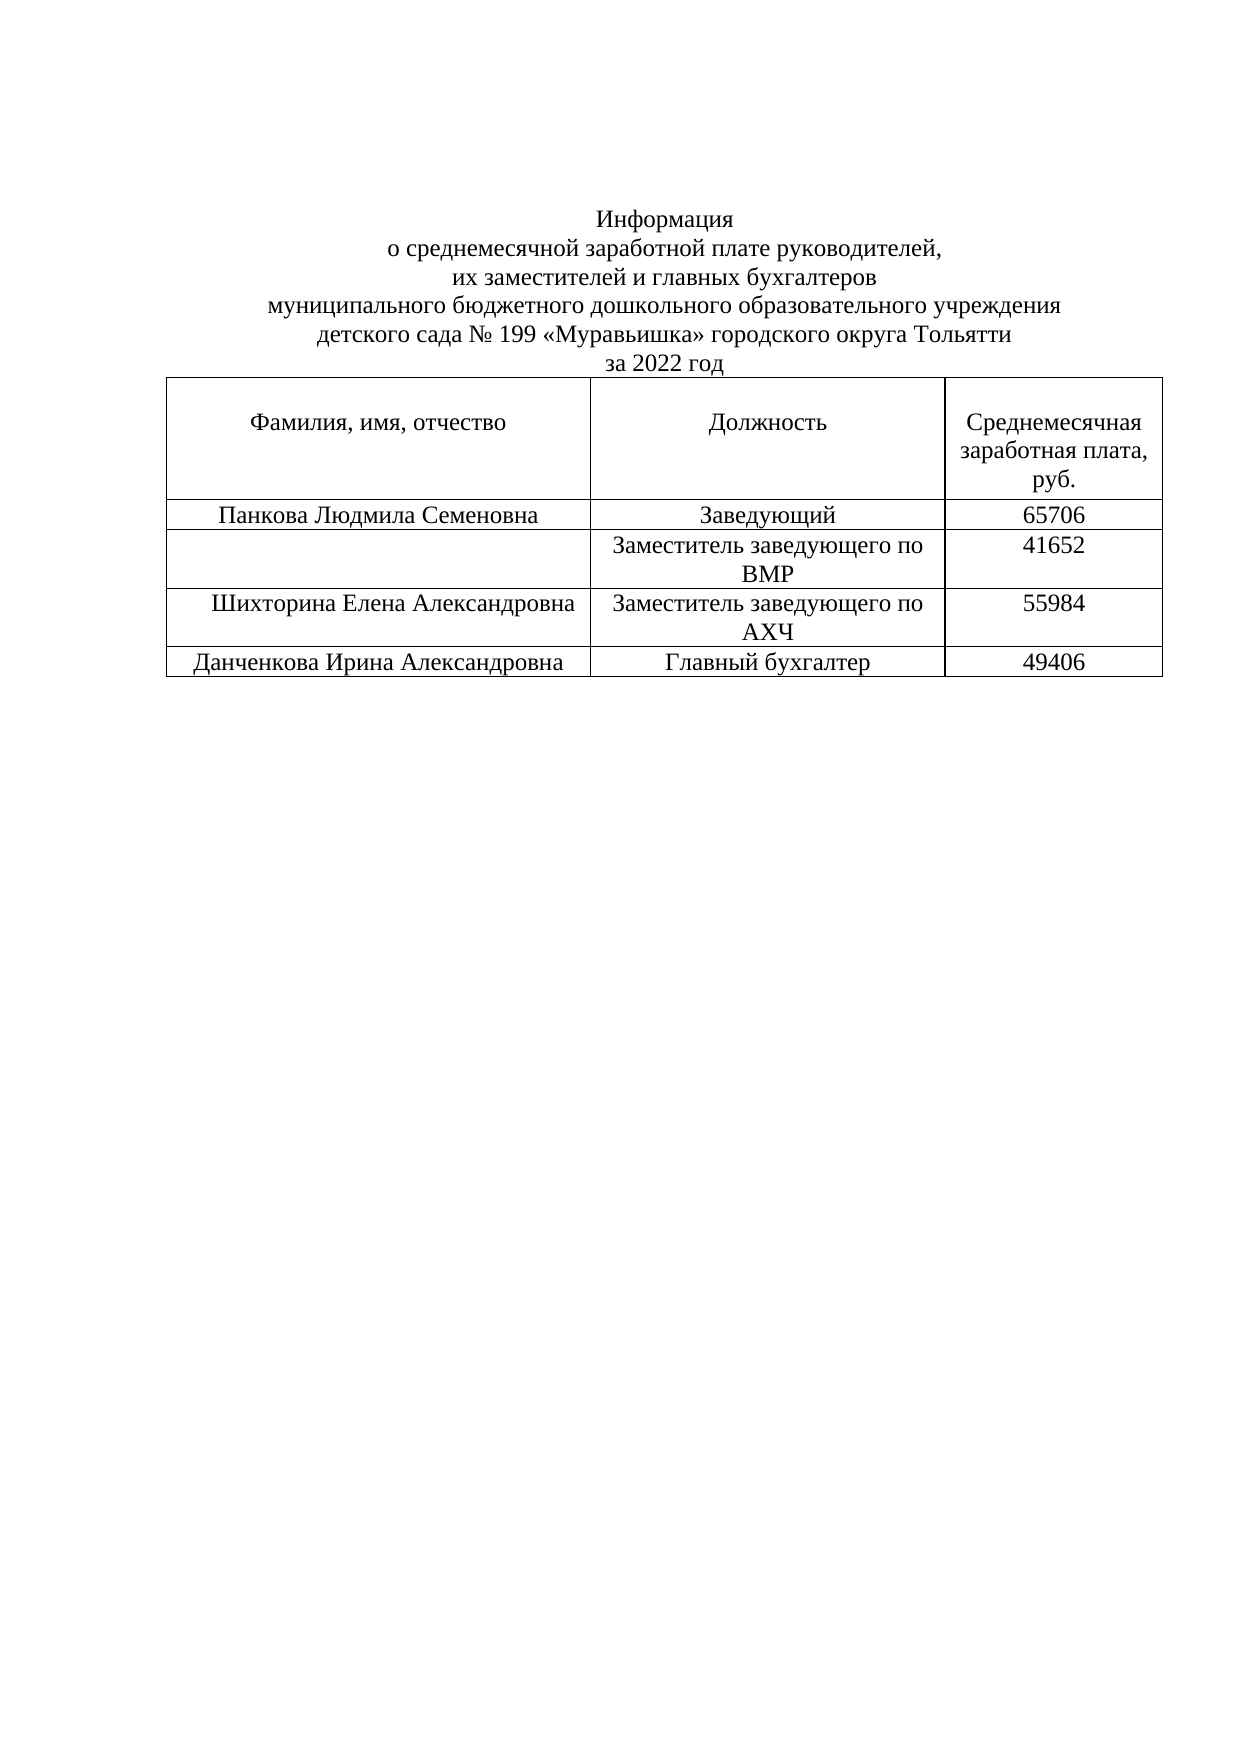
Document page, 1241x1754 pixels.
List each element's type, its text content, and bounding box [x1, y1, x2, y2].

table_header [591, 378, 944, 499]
text муниципального бюджетного дошкольного образовательного учреждения [177, 291, 1152, 319]
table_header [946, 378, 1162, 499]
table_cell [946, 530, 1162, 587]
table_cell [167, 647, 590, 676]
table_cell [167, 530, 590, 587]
text за 2022 год [177, 348, 1152, 377]
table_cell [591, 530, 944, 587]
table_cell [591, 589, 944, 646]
text их заместителей и главных бухгалтеров [177, 262, 1152, 291]
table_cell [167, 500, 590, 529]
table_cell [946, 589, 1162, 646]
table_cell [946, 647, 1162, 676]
text о среднемесячной заработной плате руководителей, [177, 233, 1152, 262]
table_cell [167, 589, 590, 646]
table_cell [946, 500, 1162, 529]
text Информация [177, 204, 1152, 233]
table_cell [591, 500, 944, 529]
text детского сада № 199 «Муравьишка» городского округа Тольятти [177, 319, 1152, 348]
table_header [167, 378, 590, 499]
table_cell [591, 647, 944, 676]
